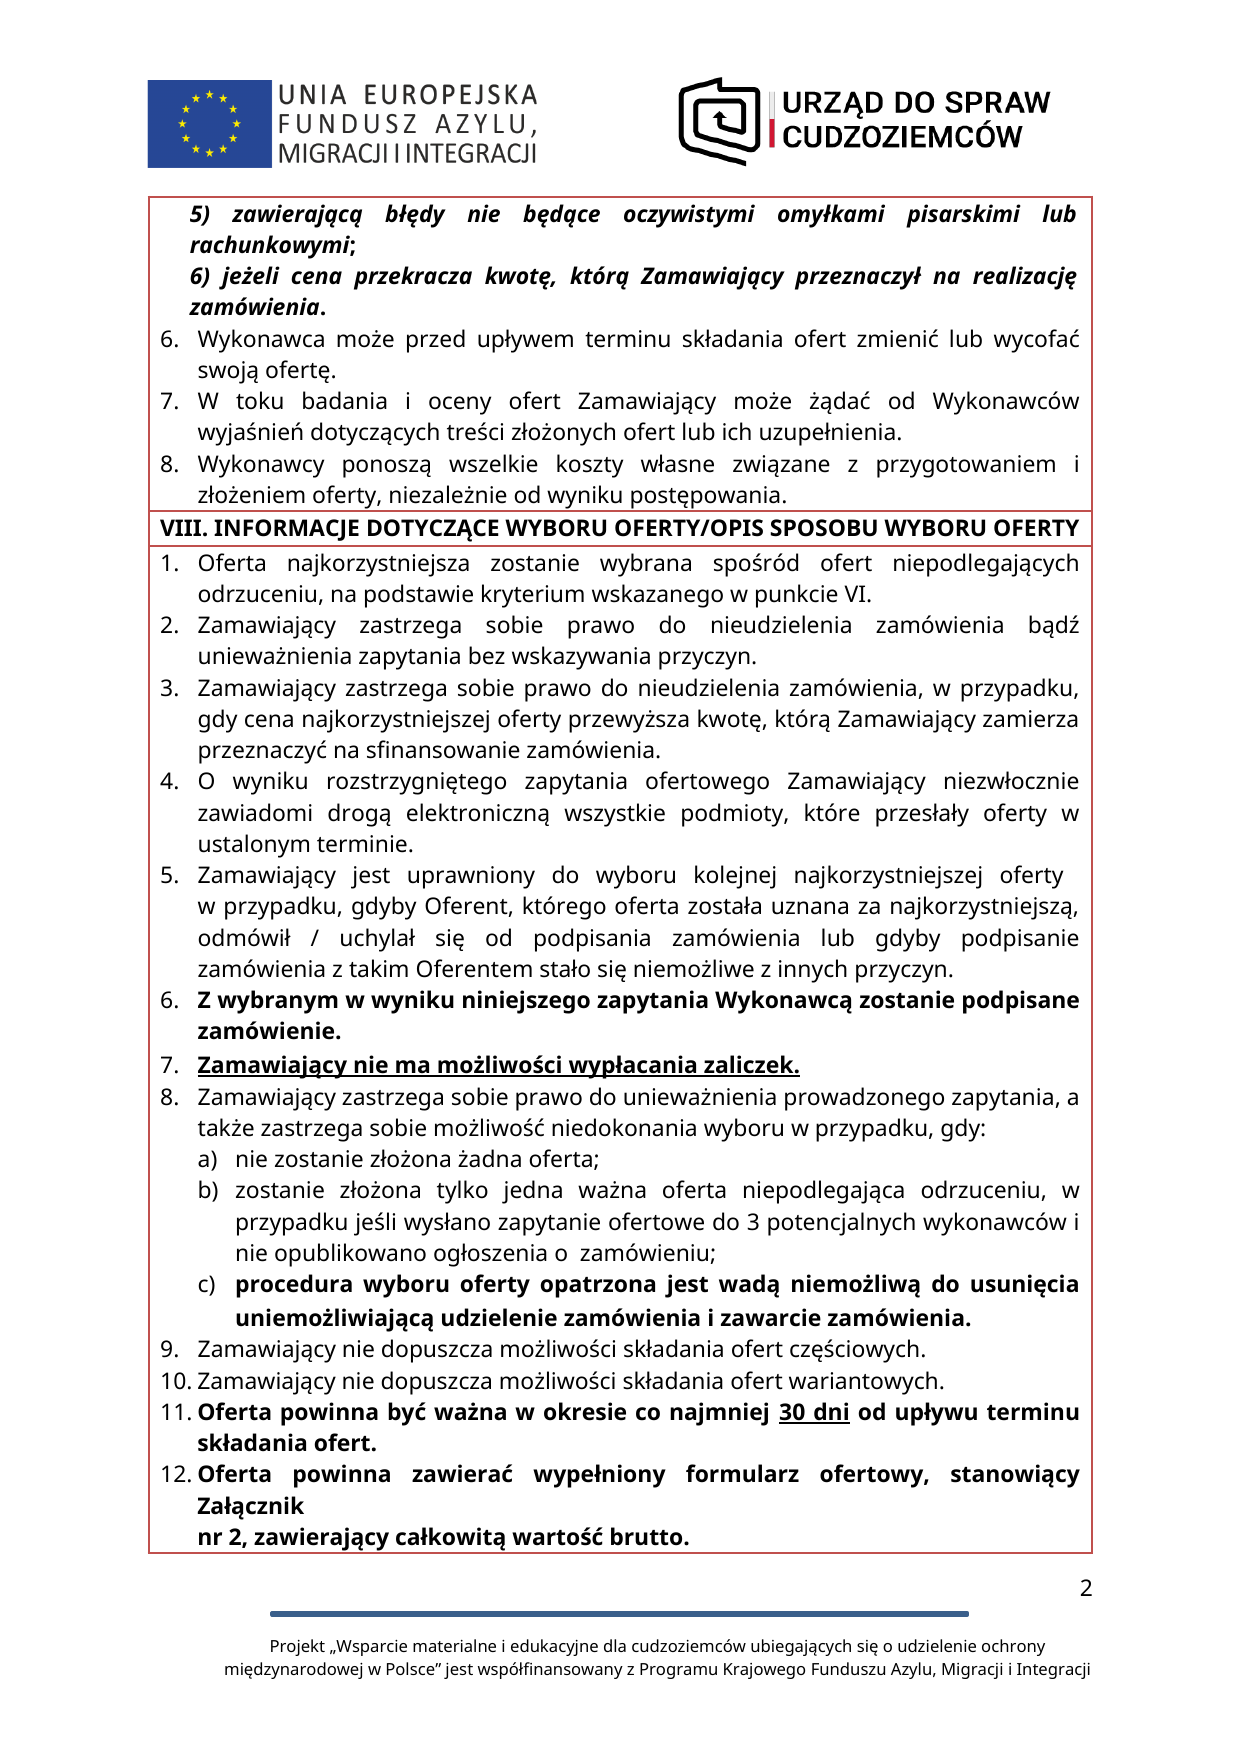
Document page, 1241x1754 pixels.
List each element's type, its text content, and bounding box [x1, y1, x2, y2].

picture [671, 73, 1057, 168]
table_cell VIII. INFORMACJE DOTYCZĄCE WYBORU OFERTY/OPIS SPOSOBU WYBORU OFERTY [150, 512, 1091, 544]
picture [147, 80, 537, 168]
